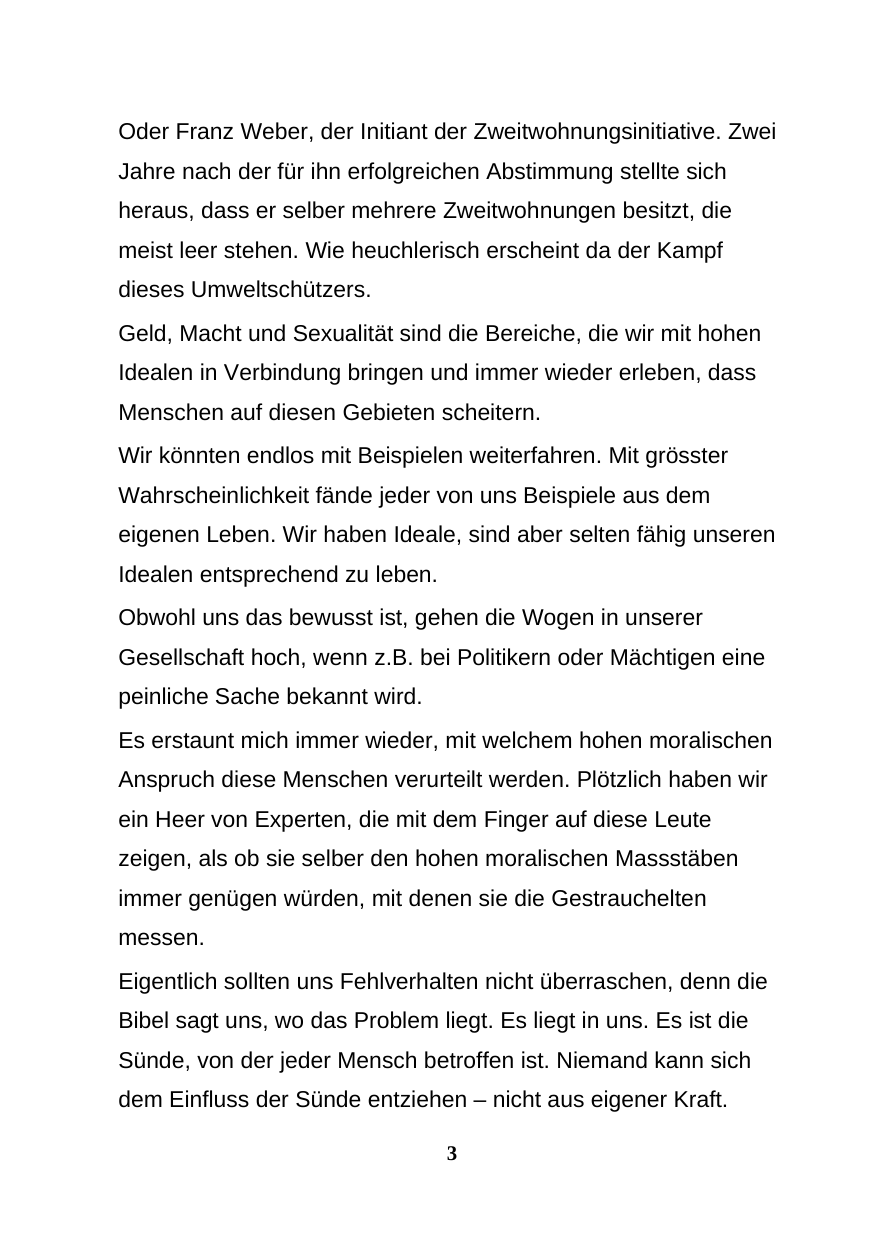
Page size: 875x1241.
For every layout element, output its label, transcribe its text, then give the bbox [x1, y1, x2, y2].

list Es erstaunt mich immer wieder, mit welchem hohen moralischen Anspruch diese Menschen verurteilt werden. Plötzlich haben wir ein Heer von Experten, die mit dem Finger auf diese Leute zeigen, als ob sie selber den hohen moralischen Massstäben immer genügen würden, mit denen sie die Gestrauchelten messen. [118, 727, 785, 951]
list Oder Franz Weber, der Initiant der Zweitwohnungsinitiative. Zwei Jahre nach der für ihn erfolgreichen Abstimmung stellte sich heraus, dass er selber mehrere Zweitwohnungen besitzt, die meist leer stehen. Wie heuchlerisch erscheint da der Kampf dieses Umweltschützers. [118, 118, 785, 302]
list Geld, Macht und Sexualität sind die Bereiche, die wir mit hohen Idealen in Verbindung bringen und immer wieder erleben, dass Menschen auf diesen Gebieten scheitern. [118, 320, 785, 425]
list Eigentlich sollten uns Fehlverhalten nicht überraschen, denn die Bibel sagt uns, wo das Problem liegt. Es liegt in uns. Es ist die Sünde, von der jeder Mensch betroffen ist. Niemand kann sich dem Einfluss der Sünde entziehen – nicht aus eigener Kraft. [118, 968, 785, 1113]
list Wir könnten endlos mit Beispielen weiterfahren. Mit grösster Wahrscheinlichkeit fände jeder von uns Beispiele aus dem eigenen Leben. Wir haben Ideale, sind aber selten fähig unseren Idealen entsprechend zu leben. [118, 442, 785, 587]
list Obwohl uns das bewusst ist, gehen die Wogen in unserer Gesellschaft hoch, wenn z.B. bei Politikern oder Mächtigen eine peinliche Sache bekannt wird. [118, 604, 785, 710]
